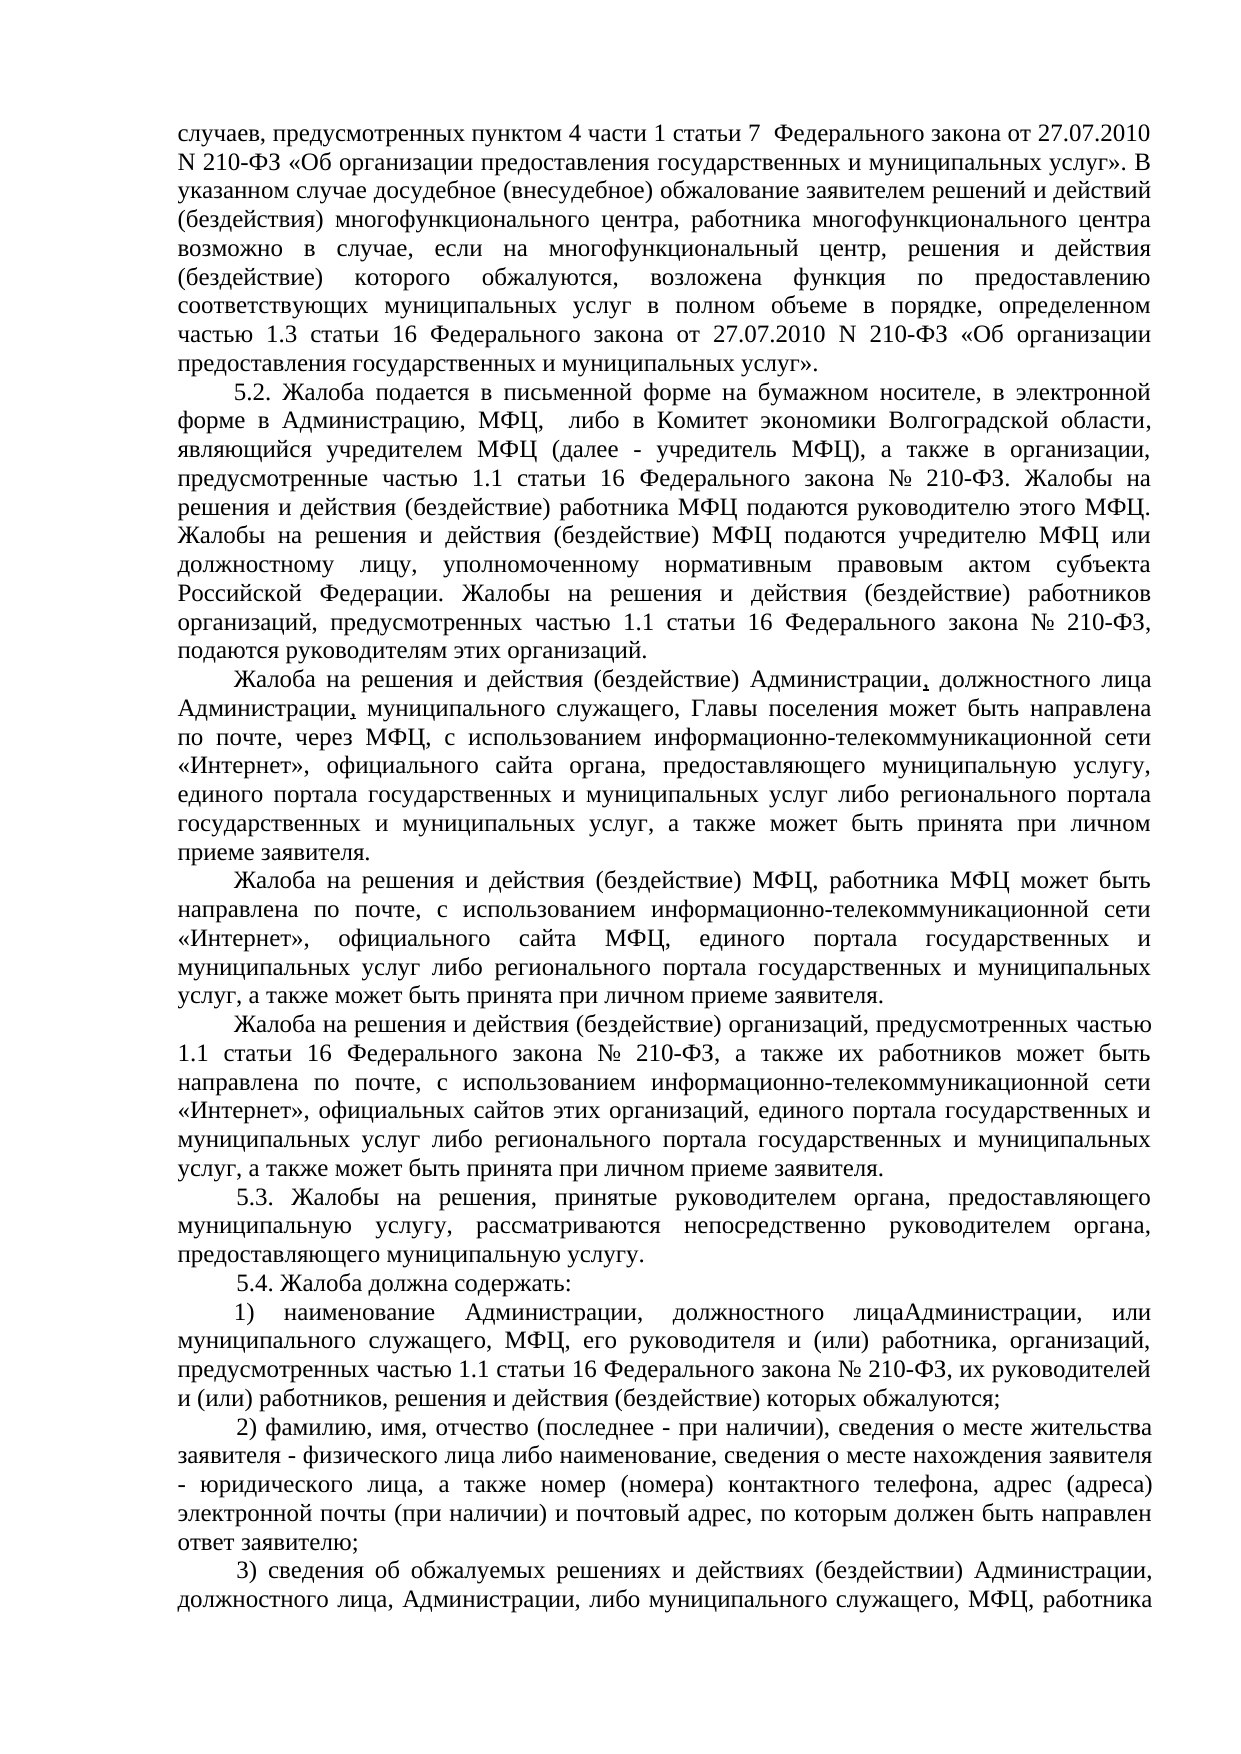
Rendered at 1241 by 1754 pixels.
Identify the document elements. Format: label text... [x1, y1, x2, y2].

text Жалоба на решения и действия (бездействие) МФЦ, работника МФЦ может быть направлена по почте, с использованием информационно-телекоммуникационной сети «Интернет», официального сайта МФЦ, единого портала государственных и муниципальных услуг либо регионального портала государственных и муниципальных услуг, а также может быть принята при личном приеме заявителя. [177, 866, 1152, 1009]
text 5.3. Жалобы на решения, принятые руководителем органа, предоставляющего муниципальную услугу, рассматриваются непосредственно руководителем органа, предоставляющего муниципальную услугу. [177, 1182, 1152, 1268]
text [177, 1556, 1153, 1613]
text 2) фамилию, имя, отчество (последнее - при наличии), сведения о месте жительства заявителя - физического лица либо наименование, сведения о месте нахождения заявителя - юридического лица, а также номер (номера) контактного телефона, адрес (адреса) электронной почты (при наличии) и почтовый адрес, по которым должен быть направлен ответ заявителю; [177, 1412, 1153, 1556]
text Жалоба на решения и действия (бездействие) Администрации, должностного лица Администрации, муниципального служащего, Главы поселения может быть направлена по почте, через МФЦ, с использованием информационно-телекоммуникационной сети «Интернет», официального сайта органа, предоставляющего муниципальную услугу, единого портала государственных и муниципальных услуг либо регионального портала государственных и муниципальных услуг, а также может быть принята при личном приеме заявителя. [177, 664, 1152, 866]
text 5.2. Жалоба подается в письменной форме на бумажном носителе, в электронной форме в Администрацию, МФЦ, либо в Комитет экономики Волгоградской области, являющийся учредителем МФЦ (далее - учредитель МФЦ), а также в организации, предусмотренные частью 1.1 статьи 16 Федерального закона № 210-ФЗ. Жалобы на решения и действия (бездействие) работника МФЦ подаются руководителю этого МФЦ. Жалобы на решения и действия (бездействие) МФЦ подаются учредителю МФЦ или должностному лицу, уполномоченному нормативным правовым актом субъекта Российской Федерации. Жалобы на решения и действия (бездействие) работников организаций, предусмотренных частью 1.1 статьи 16 Федерального закона № 210-ФЗ, подаются руководителям этих организаций. [177, 377, 1152, 664]
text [177, 118, 1152, 377]
text 5.4. Жалоба должна содержать: [177, 1268, 1153, 1297]
text 1) наименование Администрации, должностного лицаАдминистрации, или муниципального служащего, МФЦ, его руководителя и (или) работника, организаций, предусмотренных частью 1.1 статьи 16 Федерального закона № 210-ФЗ, их руководителей и (или) работников, решения и действия (бездействие) которых обжалуются; [177, 1297, 1152, 1412]
text Жалоба на решения и действия (бездействие) организаций, предусмотренных частью 1.1 статьи 16 Федерального закона № 210-ФЗ, а также их работников может быть направлена по почте, с использованием информационно-телекоммуникационной сети «Интернет», официальных сайтов этих организаций, единого портала государственных и муниципальных услуг либо регионального портала государственных и муниципальных услуг, а также может быть принята при личном приеме заявителя. [177, 1009, 1152, 1182]
